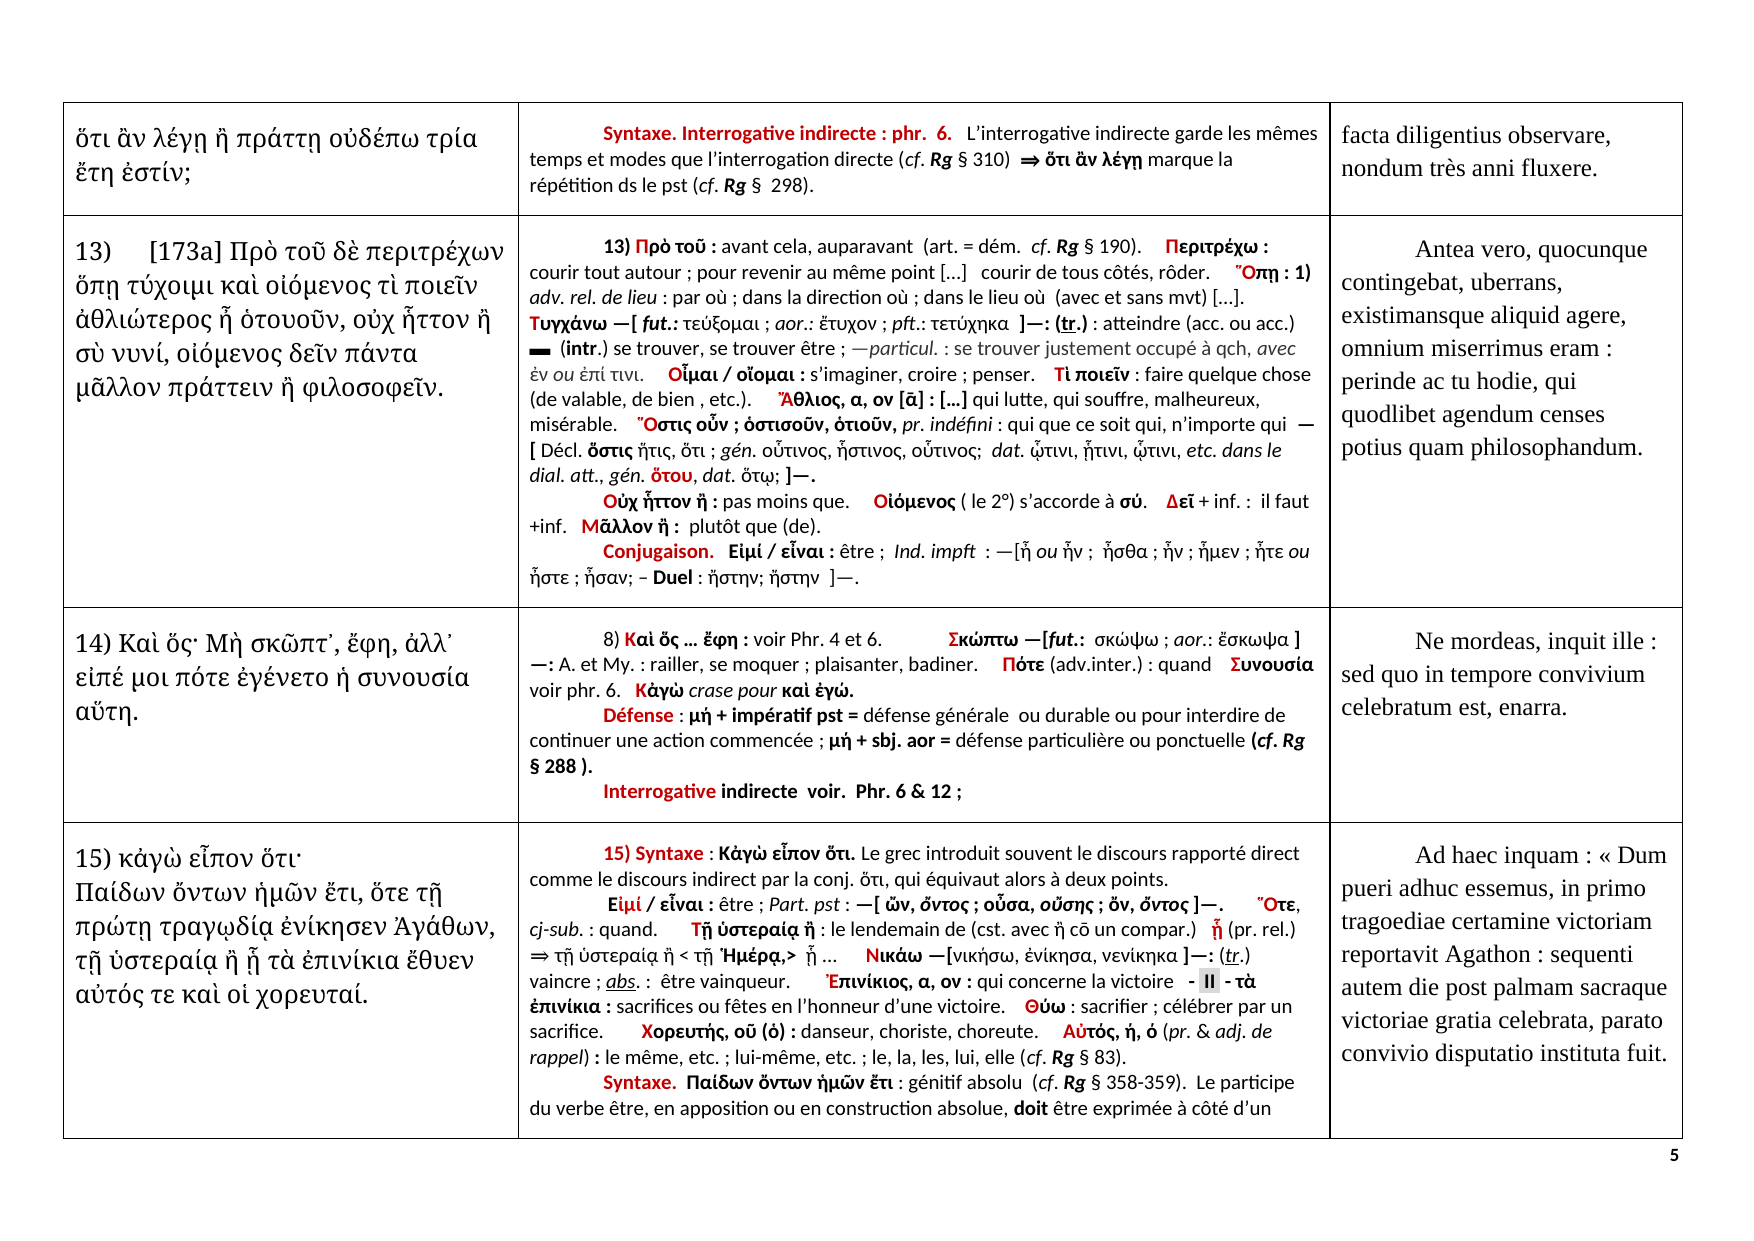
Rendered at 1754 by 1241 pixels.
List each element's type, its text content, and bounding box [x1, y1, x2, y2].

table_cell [64, 823, 518, 1138]
table_cell Antea vero, quocunque contingebat, uberrans, existimansque aliquid agere, omnium miserrimus eram : perinde ac tu hodie, qui quodlibet agendum censes potius quam philosophandum. [1331, 216, 1682, 607]
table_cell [519, 823, 1329, 1138]
table_cell 8) καὶ ὅς … ἔφη : voir Phr. 4 et 6. Σκώπτω —[fut.: σκώψω ; aor.: ἔσκωψα ]—: A. et My. : railler, se moquer ; plaisanter, badiner. πότε (adv.inter.) : quand συνουσία voir phr. 6. Κἀγὼ crase pour καὶ ἐγώ. Défense : μή + impératif pst = défense générale ou durable ou pour interdire de continuer une action commencée ; μή + sbj. aor = défense particulière ou ponctuelle (cf. Rg § 288 ). Interrogative indirecte voir. Phr. 6 & 12 ; [519, 608, 1329, 822]
table_cell 13) Πρὸ τοῦ : avant cela, auparavant (art. = dém. cf. Rg § 190). Περιτρέχω : courir tout autour ; pour revenir au même point […] courir de tous côtés, rôder. Ὅπῃ : 1) adv. rel. de lieu : par où ; dans la direction où ; dans le lieu où (avec et sans mvt) […]. Τυγχάνω —[ fut.: τεύξομαι ; aor.: ἔτυχον ; pft.: τετύχηκα ]—: (tr.) : atteindre (acc. ou acc.) ▬ (intr.) se trouver, se trouver être ; —particul. : se trouver justement occupé à qch, avec ἐν ou ἐπί τινι. Οἶμαι / οἴομαι : s’imaginer, croire ; penser. τὶ ποιεῖν : faire quelque chose (de valable, de bien , etc.). Ἄθλιος, α, ον [ᾱ] : […] qui lutte, qui souffre, malheureux, misérable. Ὅστις οὖν ; ὁστισοῦν, ὁτιοῦν, pr. indéfini : qui que ce soit qui, n’importe qui —[ Décl. ὅστις ἥτις, ὅτι ; gén. οὗτινος, ἧστινος, οὗτινος; dat. ᾧτινι, ᾗτινι, ᾧτινι, etc. dans le dial. att., gén. ὅτου, dat. ὅτῳ; ]—. οὐχ ἧττον ἢ : pas moins que. οἰόμενος ( le 2°) s’accorde à σύ. Δεῖ + inf. : il faut +inf. μᾶλλον ἢ : plutôt que (de). Conjugaison. Εἰμί / εἶναι : être ; Ind. impft : —[ἦ ou ἦν ; ἦσθα ; ἦν ; ἦμεν ; ἦτε ou ἦστε ; ἦσαν; – Duel : ἤστην; ἤστην ]—. [519, 216, 1329, 607]
table_cell 14) καὶ ὅς· Μὴ σκῶπτ᾽, ἔφη, ἀλλ᾽ εἰπέ μοι πότε ἐγένετο ἡ συνουσία αὕτη. [64, 608, 518, 822]
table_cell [1331, 823, 1682, 1138]
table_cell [519, 103, 1329, 215]
table_cell Ne mordeas, inquit ille : sed quo in tempore convivium celebratum est, enarra. [1331, 608, 1682, 822]
table_cell 13) [173a] πρὸ τοῦ δὲ περιτρέχων ὅπῃ τύχοιμι καὶ οἰόμενος τὶ ποιεῖν ἀθλιώτερος ἦ ὁτουοῦν, οὐχ ἧττον ἢ σὺ νυνί, οἰόμενος δεῖν πάντα μᾶλλον πράττειν ἢ φιλοσοφεῖν. [64, 216, 518, 607]
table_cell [1331, 103, 1682, 215]
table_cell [64, 103, 518, 215]
